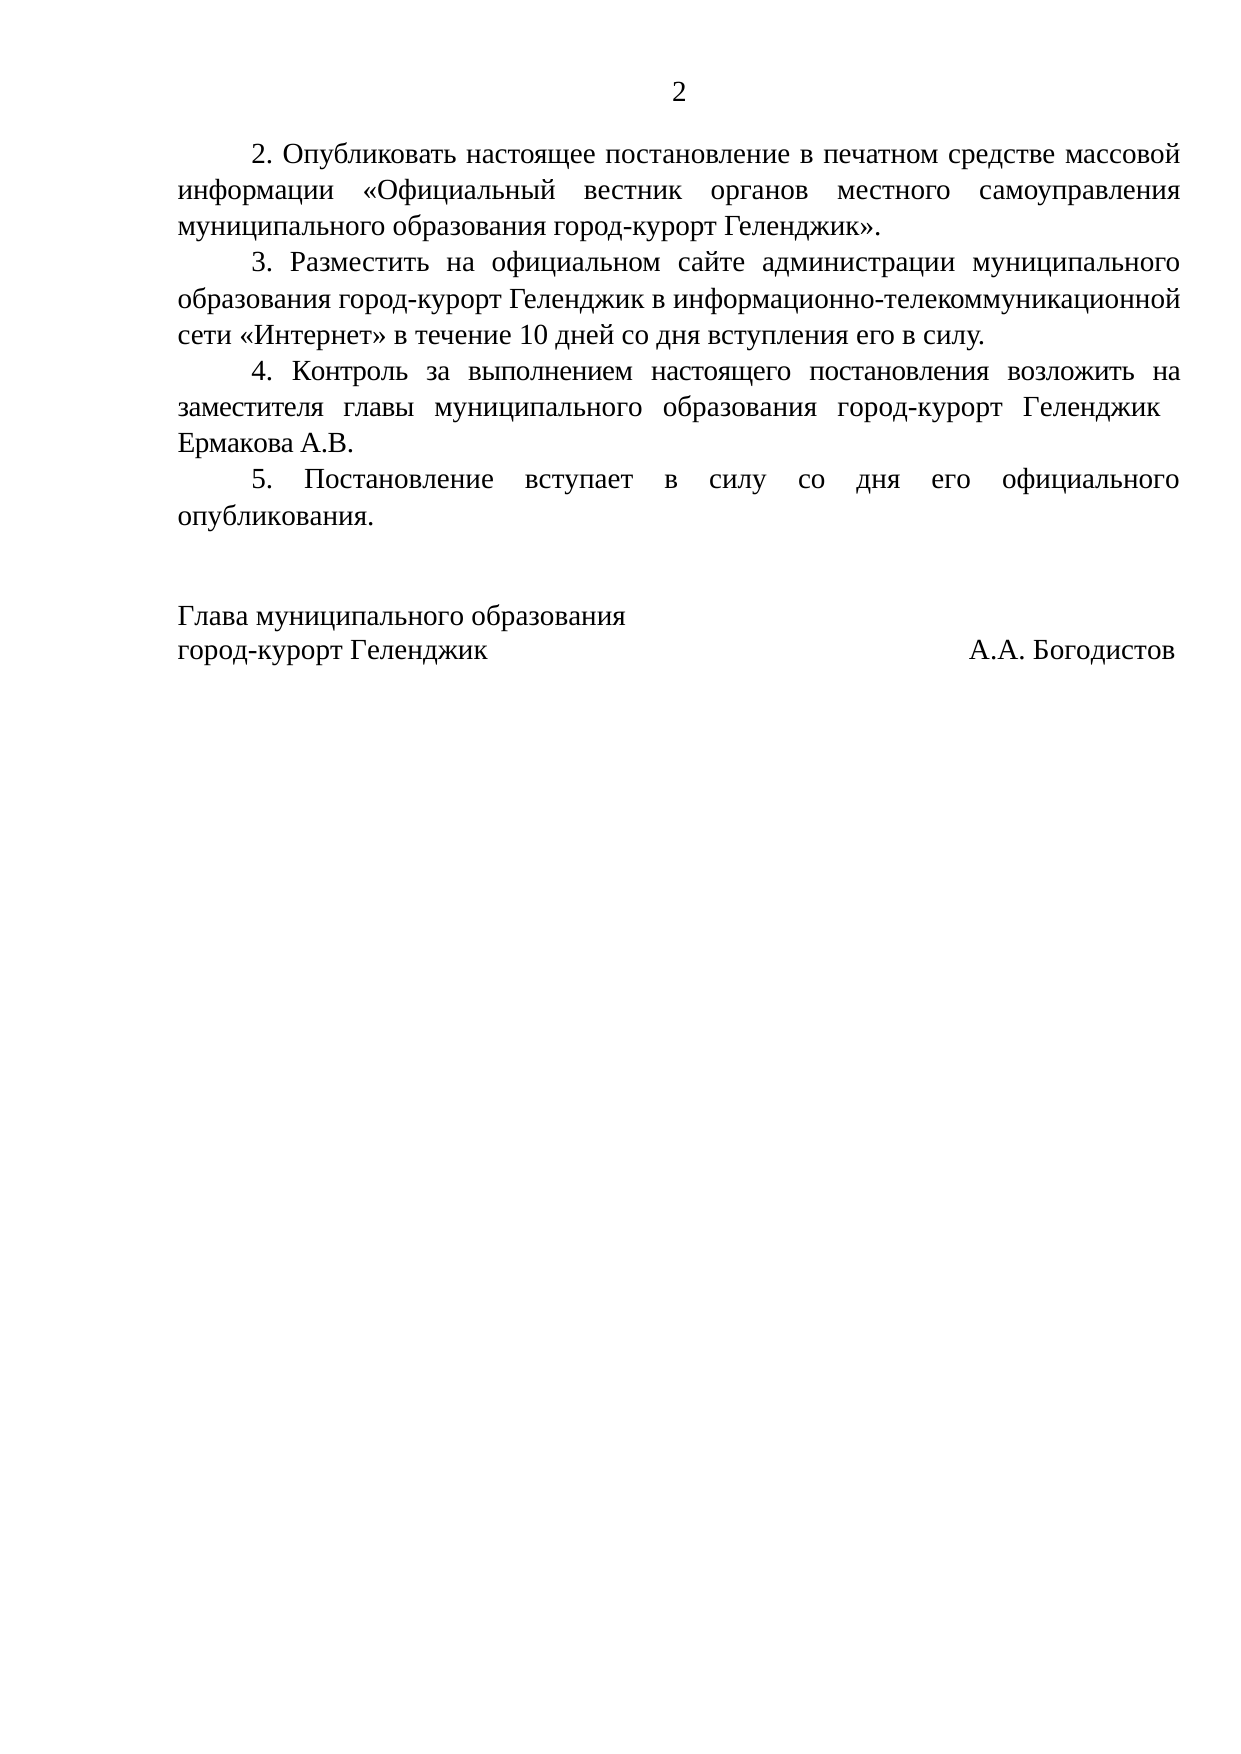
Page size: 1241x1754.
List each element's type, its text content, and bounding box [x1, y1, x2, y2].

text 3. Разместить на официальном сайте администрации муниципального образования город-курорт Геленджик в информационно-телекоммуникационной сети «Интернет» в течение 10 дней со дня вступления его в силу. [177, 244, 1181, 350]
text город-курорт Геленджик А.А. Богодистов [177, 632, 1181, 665]
title 4. Контроль за выполнением настоящего постановления возложить на заместителя главы муниципального образования город-курорт Геленджик Ермакова А.В. [177, 353, 1181, 459]
text 2. Опубликовать настоящее постановление в печатном средстве массовой информации «Официальный вестник органов местного самоуправления муниципального образования город-курорт Геленджик». [177, 136, 1181, 242]
text Глава муниципального образования [177, 598, 1181, 632]
title 5. Постановление вступает в силу со дня его официального опубликования. [177, 461, 1181, 531]
